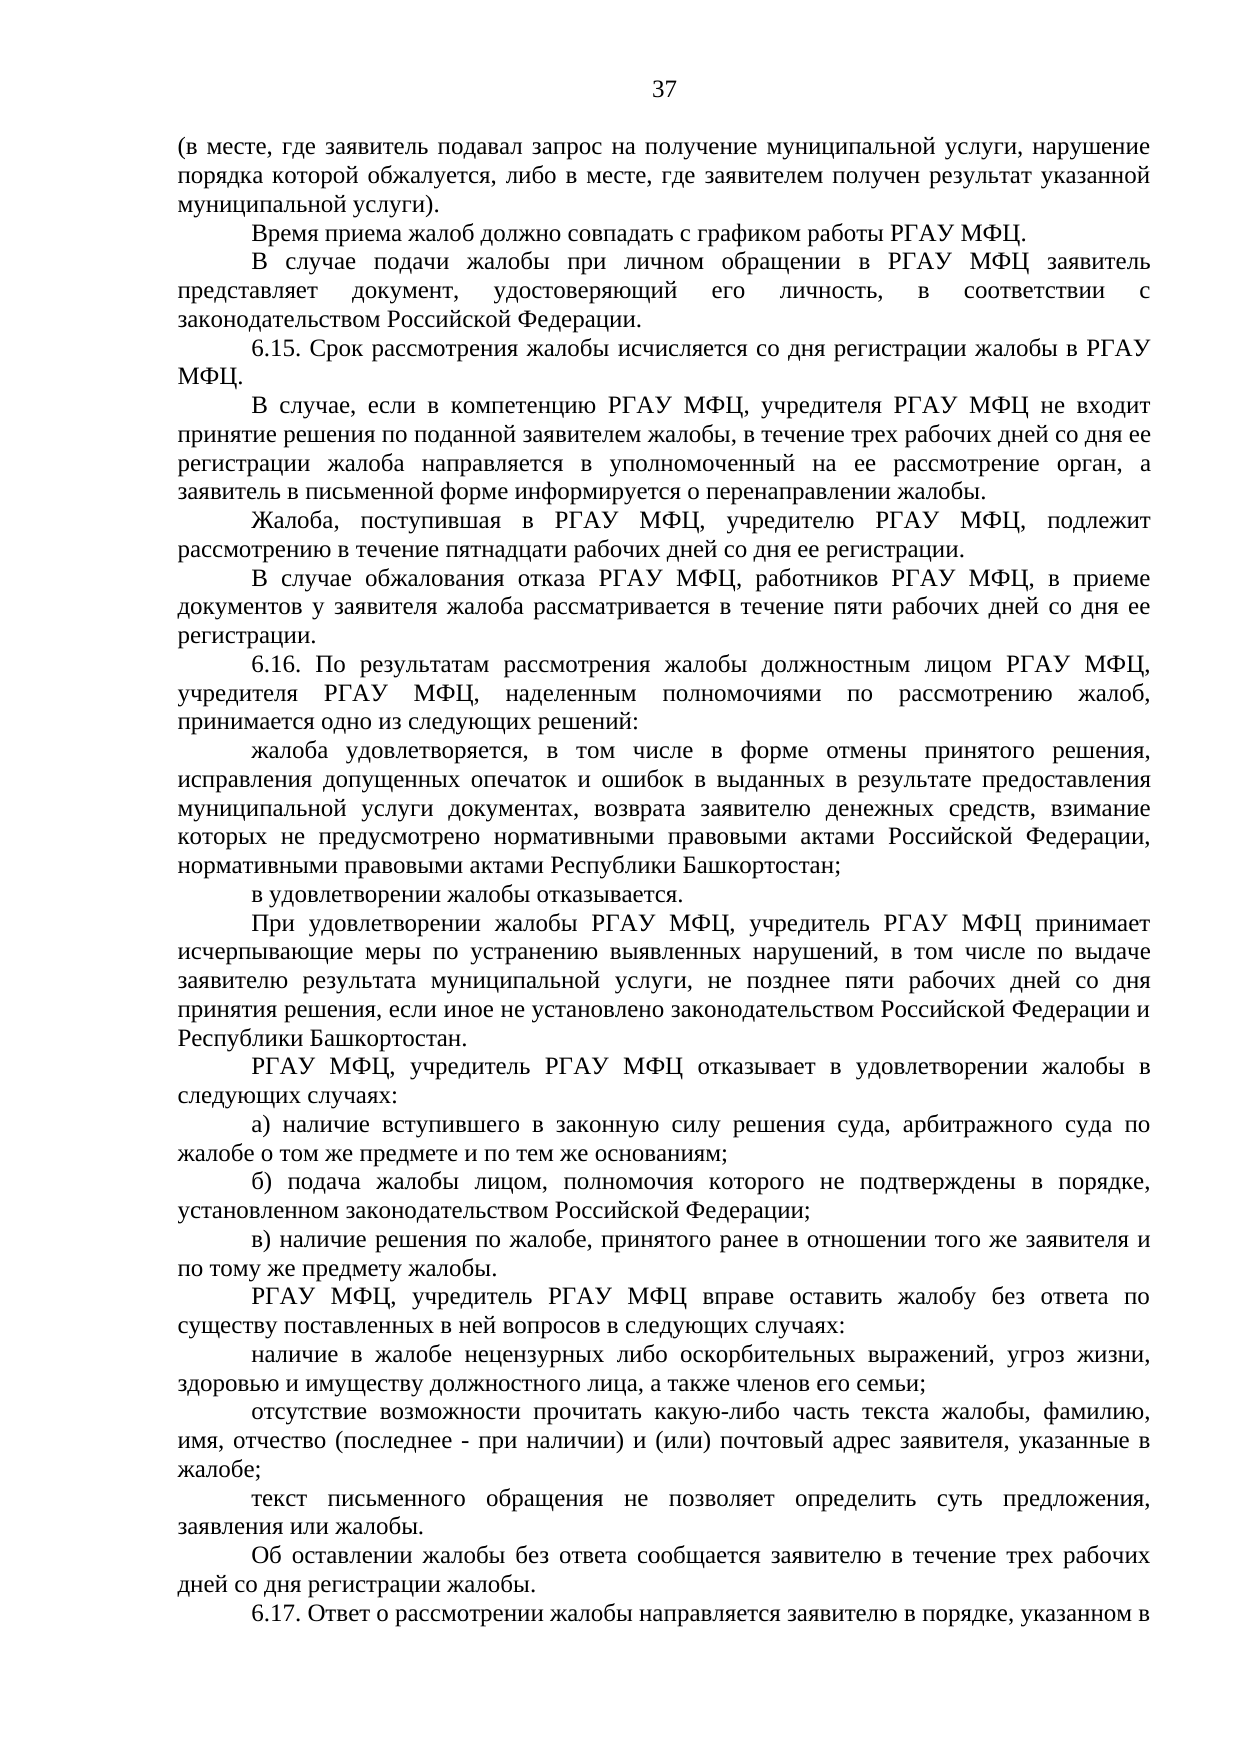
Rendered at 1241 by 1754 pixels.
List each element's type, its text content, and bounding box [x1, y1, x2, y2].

text В случае, если в компетенцию РГАУ МФЦ, учредителя РГАУ МФЦ не входит принятие решения по поданной заявителем жалобы, в течение трех рабочих дней со дня ее регистрации жалоба направляется в уполномоченный на ее рассмотрение орган, а заявитель в письменной форме информируется о перенаправлении жалобы. [177, 390, 1152, 505]
text б) подача жалобы лицом, полномочия которого не подтверждены в порядке, установленном законодательством Российской Федерации; [177, 1166, 1152, 1224]
text отсутствие возможности прочитать какую-либо часть текста жалобы, фамилию, имя, отчество (последнее - при наличии) и (или) почтовый адрес заявителя, указанные в жалобе; [177, 1396, 1152, 1483]
text Время приема жалоб должно совпадать с графиком работы РГАУ МФЦ. [177, 218, 1152, 246]
text РГАУ МФЦ, учредитель РГАУ МФЦ отказывает в удовлетворении жалобы в следующих случаях: [177, 1051, 1152, 1109]
text жалоба удовлетворяется, в том числе в форме отмены принятого решения, исправления допущенных опечаток и ошибок в выданных в результате предоставления муниципальной услуги документах, возврата заявителю денежных средств, взимание которых не предусмотрено нормативными правовыми актами Российской Федерации, нормативными правовыми актами Республики Башкортостан; [177, 735, 1152, 879]
text а) наличие вступившего в законную силу решения суда, арбитражного суда по жалобе о том же предмете и по тем же основаниям; [177, 1109, 1152, 1166]
text Об оставлении жалобы без ответа сообщается заявителю в течение трех рабочих дней со дня регистрации жалобы. [177, 1540, 1152, 1598]
text При удовлетворении жалобы РГАУ МФЦ, учредитель РГАУ МФЦ принимает исчерпывающие меры по устранению выявленных нарушений, в том числе по выдаче заявителю результата муниципальной услуги, не позднее пяти рабочих дней со дня принятия решения, если иное не установлено законодательством Российской Федерации и Республики Башкортостан. [177, 908, 1152, 1051]
text в удовлетворении жалобы отказывается. [177, 879, 1152, 908]
text РГАУ МФЦ, учредитель РГАУ МФЦ вправе оставить жалобу без ответа по существу поставленных в ней вопросов в следующих случаях: [177, 1281, 1152, 1339]
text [177, 1598, 1152, 1626]
text Жалоба, поступившая в РГАУ МФЦ, учредителю РГАУ МФЦ, подлежит рассмотрению в течение пятнадцати рабочих дней со дня ее регистрации. [177, 505, 1152, 563]
text 6.15. Срок рассмотрения жалобы исчисляется со дня регистрации жалобы в РГАУ МФЦ. [177, 333, 1152, 390]
text В случае подачи жалобы при личном обращении в РГАУ МФЦ заявитель представляет документ, удостоверяющий его личность, в соответствии с законодательством Российской Федерации. [177, 246, 1152, 333]
text 6.16. По результатам рассмотрения жалобы должностным лицом РГАУ МФЦ, учредителя РГАУ МФЦ, наделенным полномочиями по рассмотрению жалоб, принимается одно из следующих решений: [177, 649, 1152, 735]
text В случае обжалования отказа РГАУ МФЦ, работников РГАУ МФЦ, в приеме документов у заявителя жалоба рассматривается в течение пяти рабочих дней со дня ее регистрации. [177, 563, 1152, 649]
text в) наличие решения по жалобе, принятого ранее в отношении того же заявителя и по тому же предмету жалобы. [177, 1224, 1152, 1281]
text наличие в жалобе нецензурных либо оскорбительных выражений, угроз жизни, здоровью и имуществу должностного лица, а также членов его семьи; [177, 1339, 1152, 1396]
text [177, 131, 1152, 218]
text текст письменного обращения не позволяет определить суть предложения, заявления или жалобы. [177, 1483, 1152, 1540]
